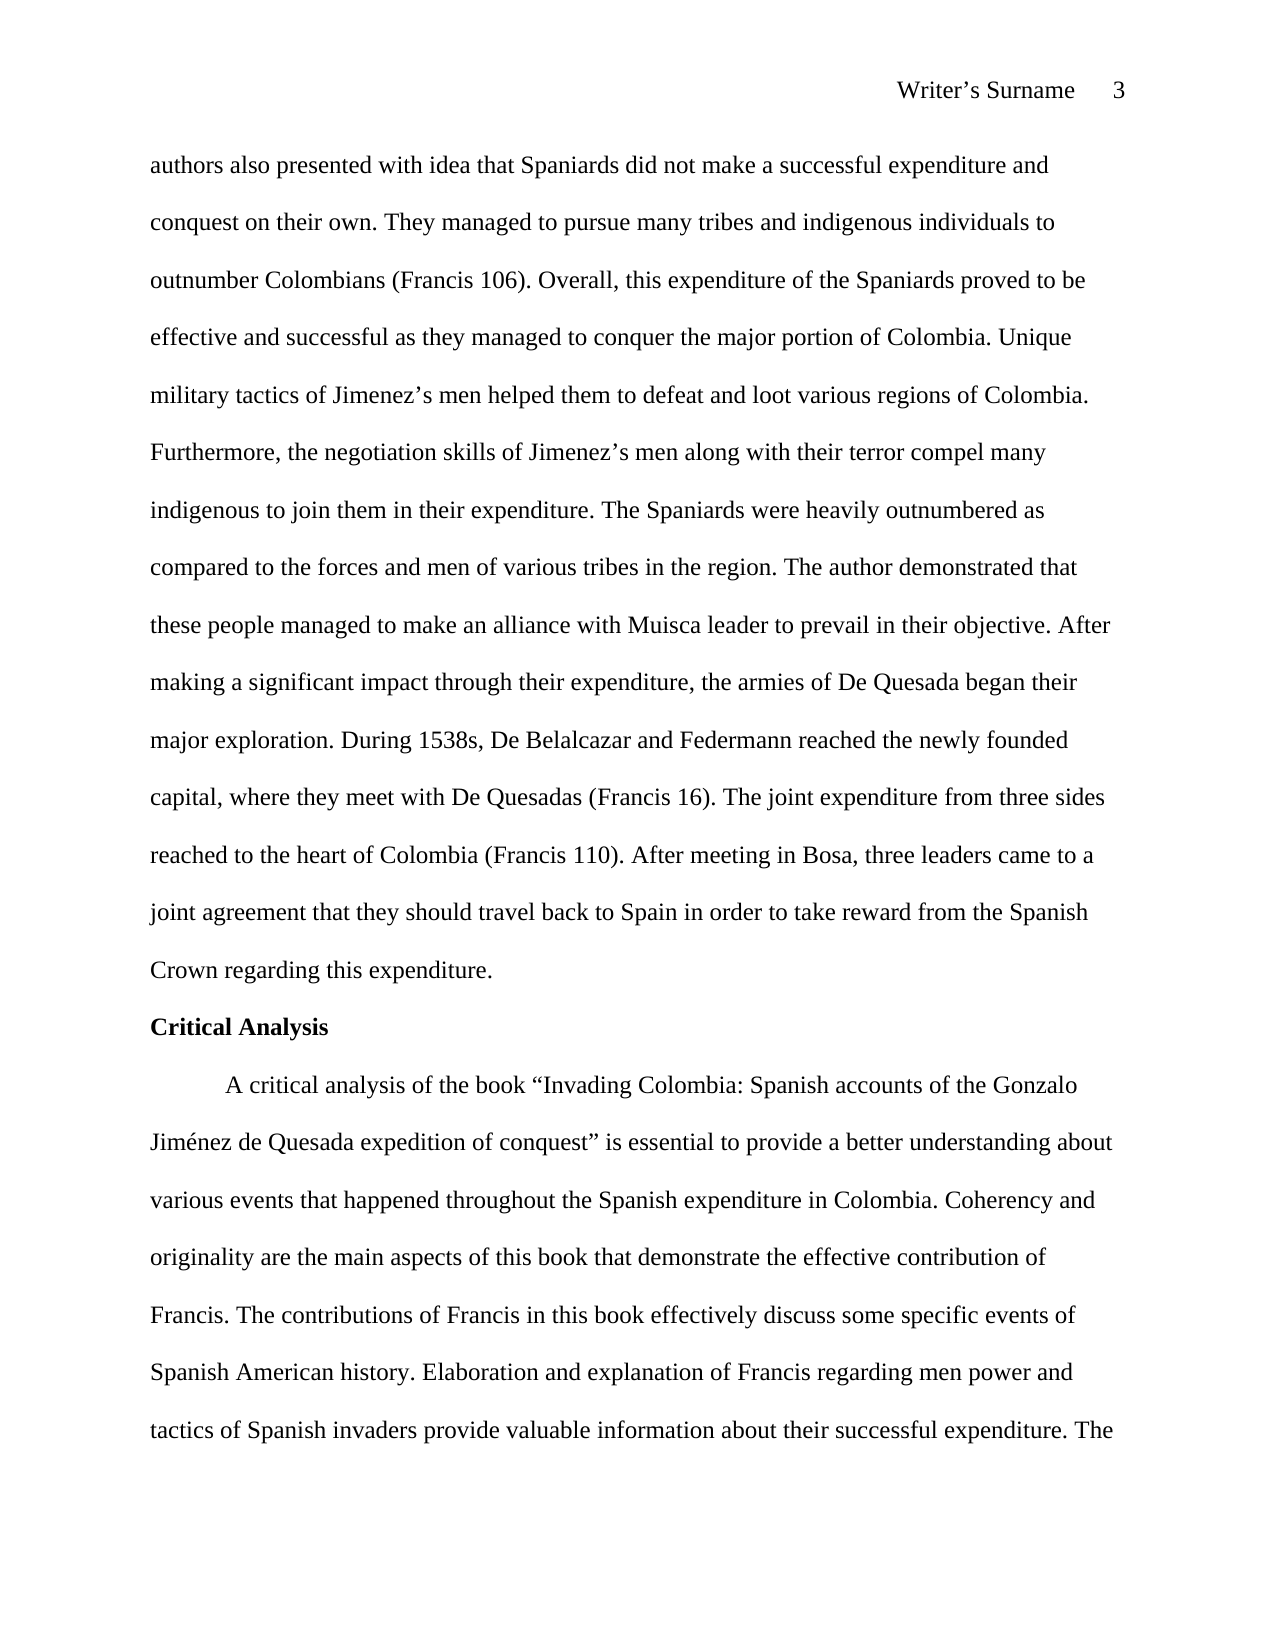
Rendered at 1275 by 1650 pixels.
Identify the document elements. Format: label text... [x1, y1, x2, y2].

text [150, 150, 1125, 984]
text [150, 1070, 1125, 1444]
text Critical Analysis [150, 1012, 1125, 1041]
